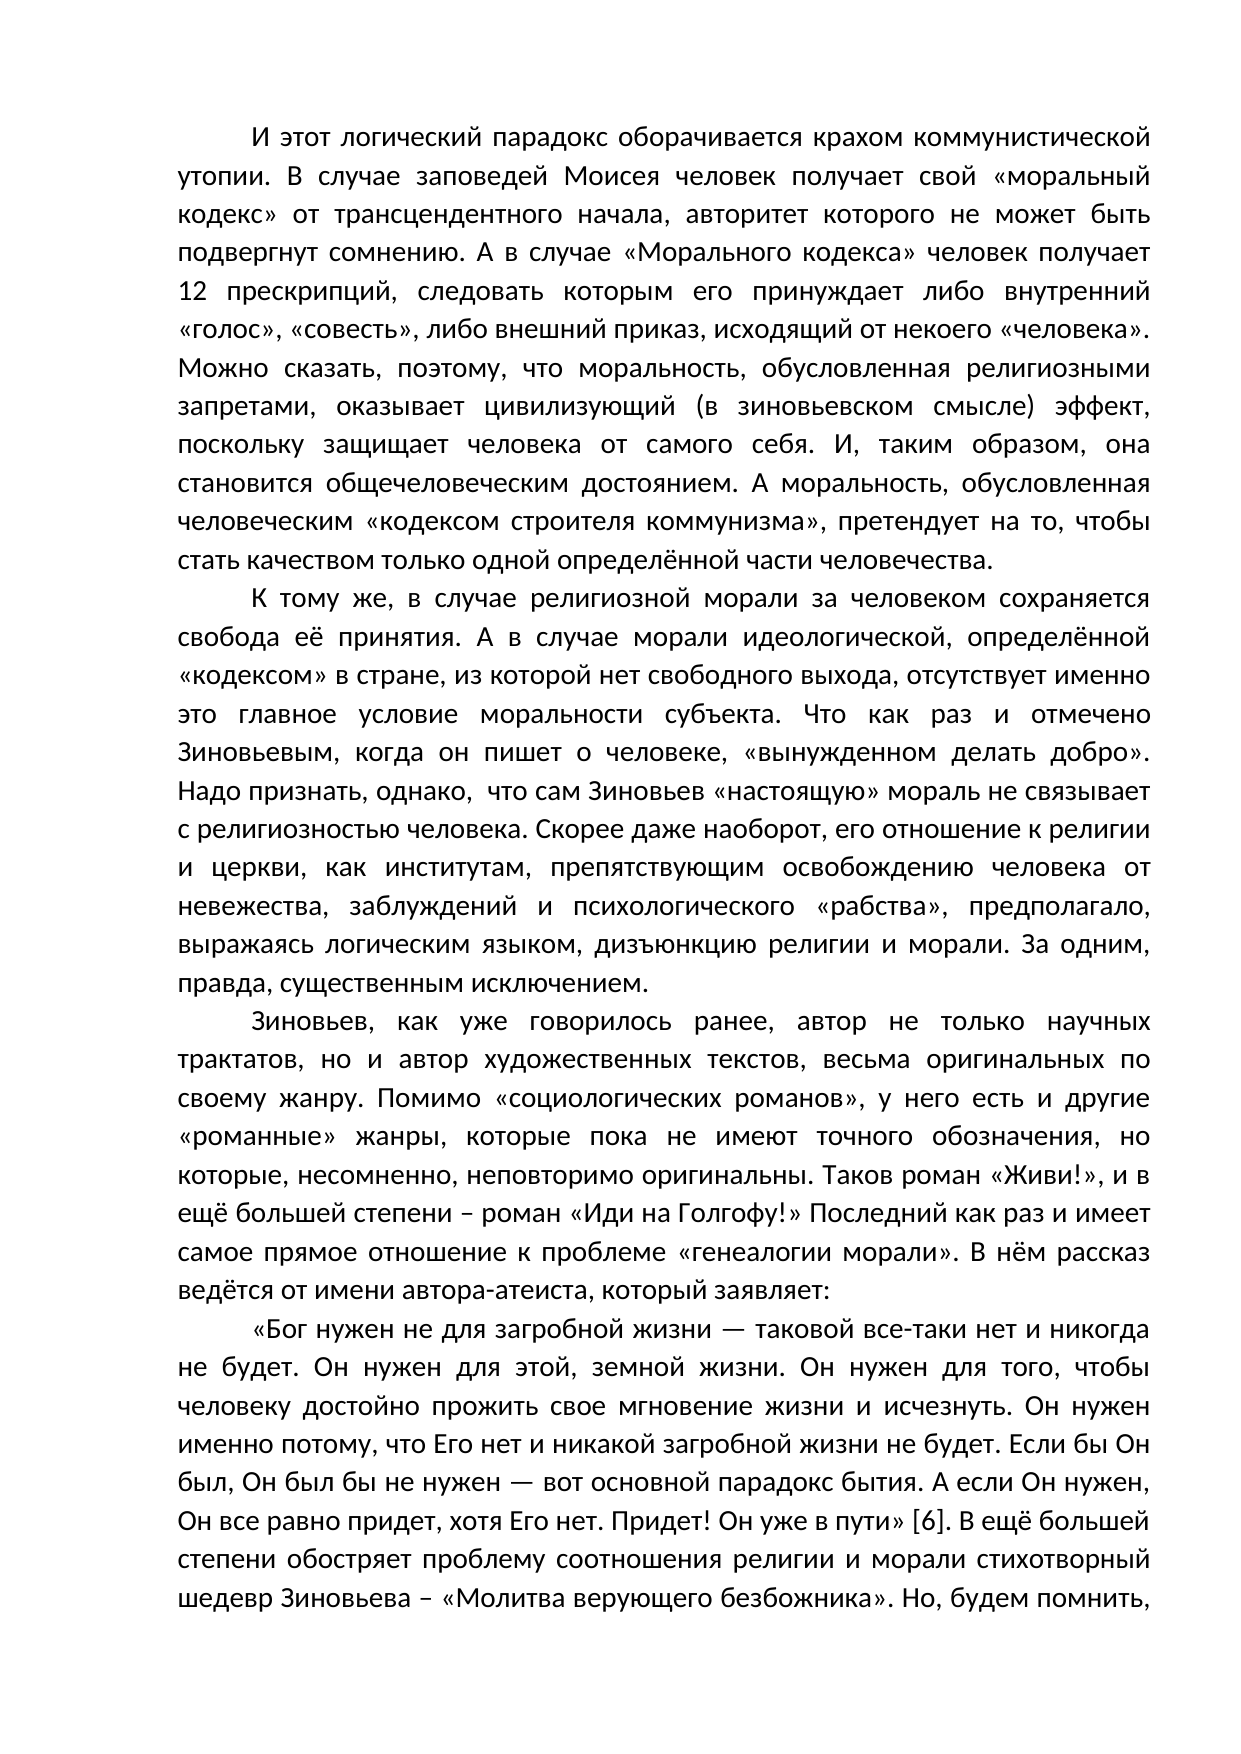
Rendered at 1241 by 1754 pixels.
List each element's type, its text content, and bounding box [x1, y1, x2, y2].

text И этот логический парадокс оборачивается крахом коммунистической утопии. В случае заповедей Моисея человек получает свой «моральный кодекс» от трансцендентного начала, авторитет которого не может быть подвергнут сомнению. А в случае «Морального кодекса» человек получает 12 прескрипций, следовать которым его принуждает либо внутренний «голос», «совесть», либо внешний приказ, исходящий от некоего «человека». Можно сказать, поэтому, что моральность, обусловленная религиозными запретами, оказывает цивилизующий (в зиновьевском смысле) эффект, поскольку защищает человека от самого себя. И, таким образом, она становится общечеловеческим достоянием. А моральность, обусловленная человеческим «кодексом строителя коммунизма», претендует на то, чтобы стать качеством только одной определённой части человечества. [177, 118, 1152, 577]
text Зиновьев, как уже говорилось ранее, автор не только научных трактатов, но и автор художественных текстов, весьма оригинальных по своему жанру. Помимо «социологических романов», у него есть и другие «романные» жанры, которые пока не имеют точного обозначения, но которые, несомненно, неповторимо оригинальны. Таков роман «Живи!», и в ещё большей степени – роман «Иди на Голгофу!» Последний как раз и имеет самое прямое отношение к проблеме «генеалогии морали». В нём рассказ ведётся от имени автора-атеиста, который заявляет: [177, 1002, 1152, 1307]
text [177, 1310, 1152, 1348]
text К тому же, в случае религиозной морали за человеком сохраняется свобода её принятия. А в случае морали идеологической, определённой «кодексом» в стране, из которой нет свободного выхода, отсутствует именно это главное условие моральности субъекта. Что как раз и отмечено Зиновьевым, когда он пишет о человеке, «вынужденном делать добро». Надо признать, однако, что сам Зиновьев «настоящую» мораль не связывает с религиозностью человека. Скорее даже наоборот, его отношение к религии и церкви, как институтам, препятствующим освобождению человека от невежества, заблуждений и психологического «рабства», предполагало, выражаясь логическим языком, дизъюнкцию религии и морали. За одним, правда, существенным исключением. [177, 579, 1152, 999]
